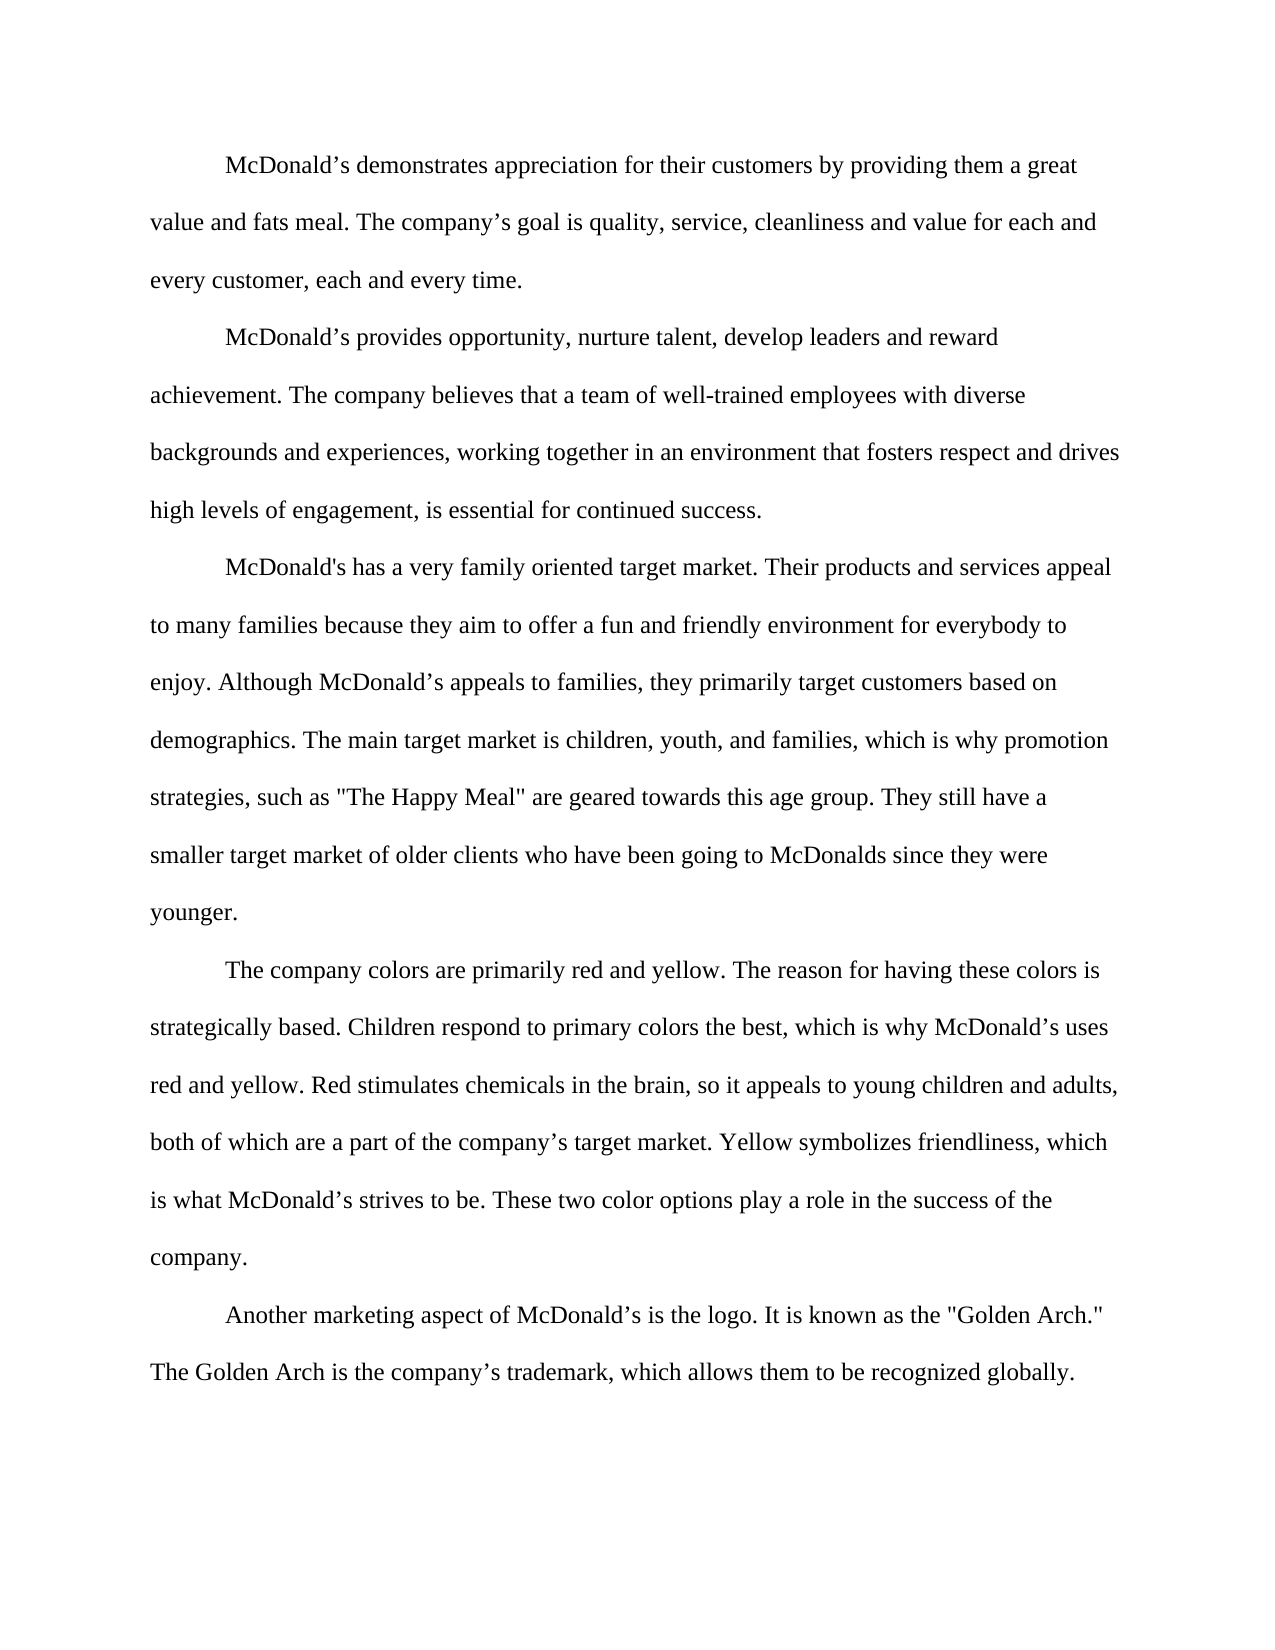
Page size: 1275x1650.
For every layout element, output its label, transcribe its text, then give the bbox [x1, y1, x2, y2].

text McDonald's has a very family oriented target market. Their products and services appeal to many families because they aim to offer a fun and friendly environment for everybody to enjoy. Although McDonald’s appeals to families, they primarily target customers based on demographics. The main target market is children, youth, and families, which is why promotion strategies, such as "The Happy Meal" are geared towards this age group. They still have a smaller target market of older clients who have been going to McDonalds since they were younger. [150, 552, 1125, 926]
text McDonald’s provides opportunity, nurture talent, develop leaders and reward achievement. The company believes that a team of well-trained employees with diverse backgrounds and experiences, working together in an environment that fosters respect and drives high levels of engagement, is essential for continued success. [150, 322, 1125, 524]
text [150, 1300, 1125, 1386]
text The company colors are primarily red and yellow. The reason for having these colors is strategically based. Children respond to primary colors the best, which is why McDonald’s uses red and yellow. Red stimulates chemicals in the brain, so it appeals to young children and adults, both of which are a part of the company’s target market. Yellow symbolizes friendliness, which is what McDonald’s strives to be. These two color options play a role in the success of the company. [150, 955, 1125, 1271]
text McDonald’s demonstrates appreciation for their customers by providing them a great value and fats meal. The company’s goal is quality, service, cleanliness and value for each and every customer, each and every time. [150, 150, 1125, 294]
